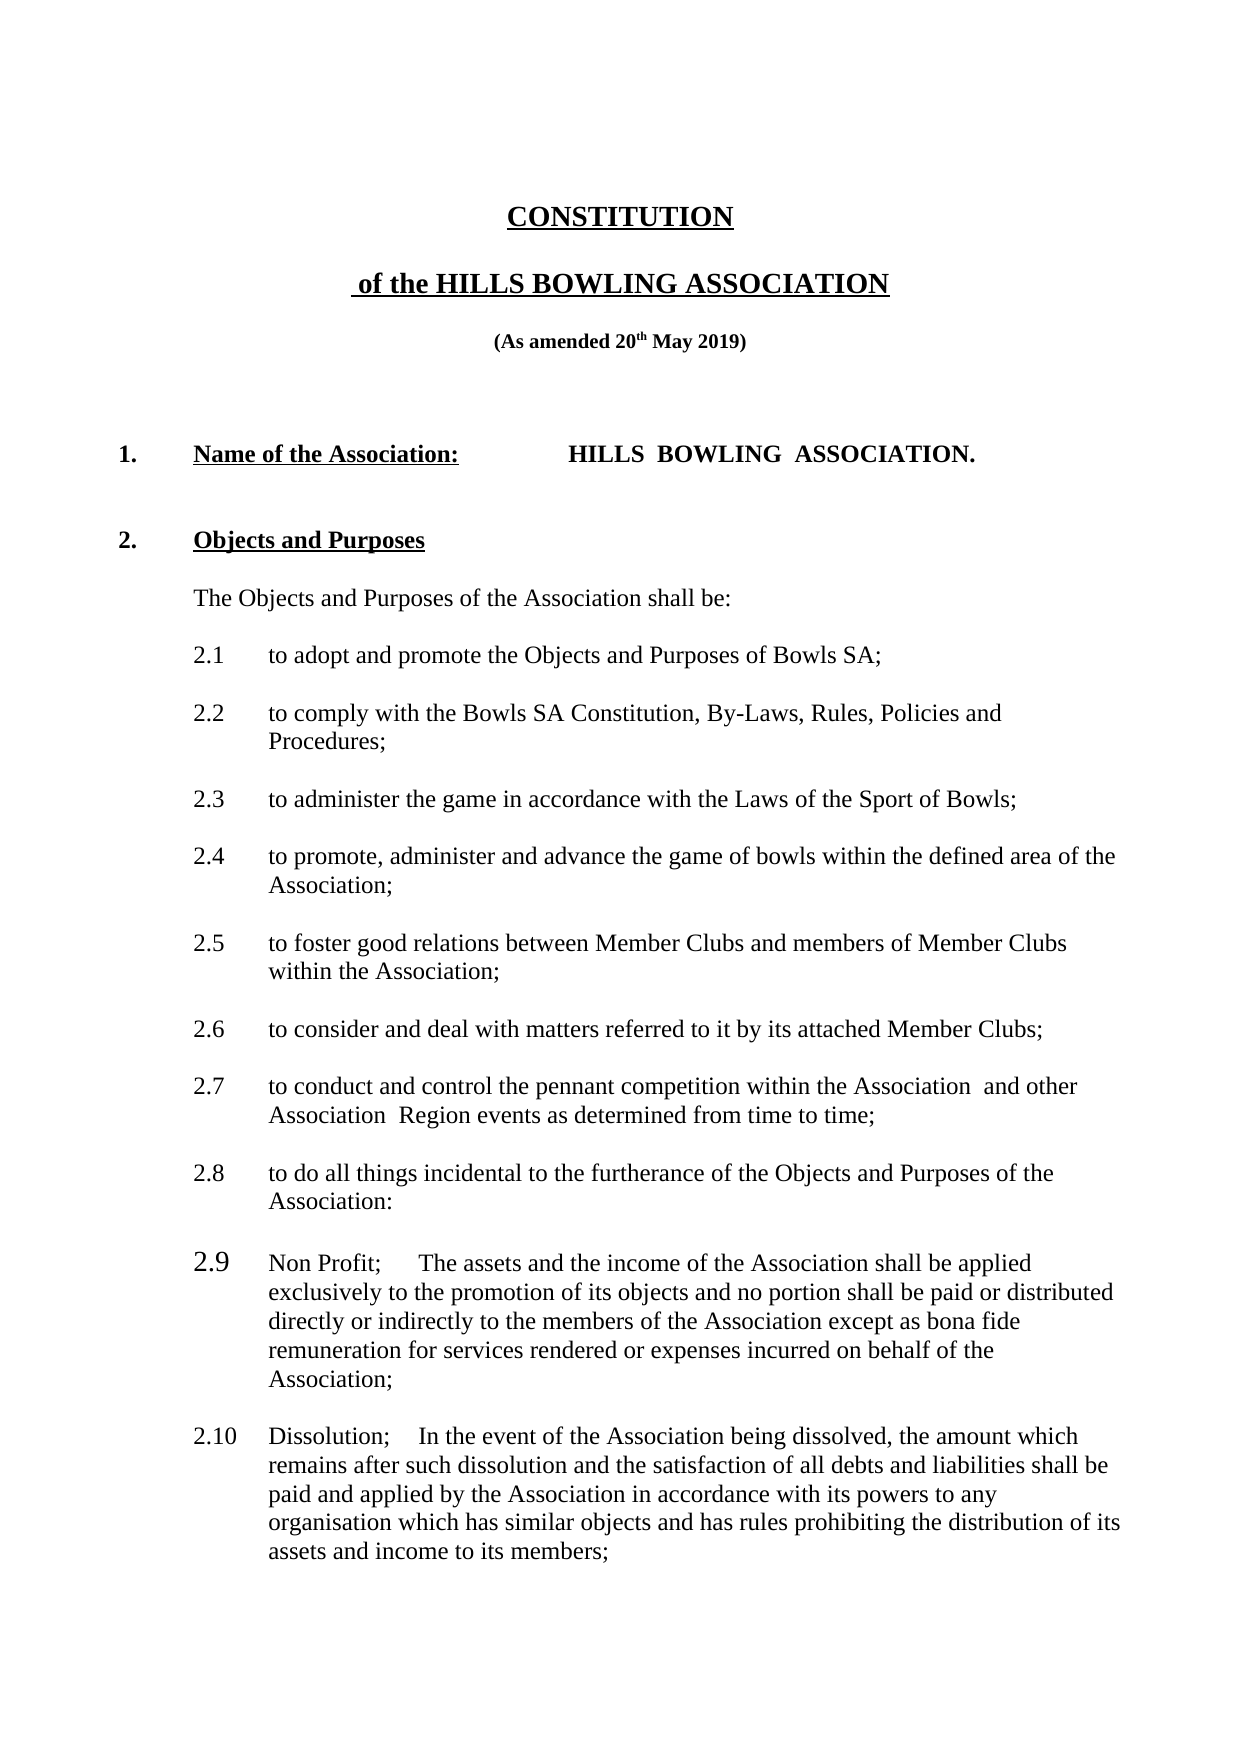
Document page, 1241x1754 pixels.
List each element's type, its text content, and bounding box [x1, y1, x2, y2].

subtitle to foster good relations between Member Clubs and members of Member Clubs within the Association; [193, 928, 1122, 985]
subtitle 2.7 to conduct and control the pennant competition within the Association and other Association Region events as determined from time to time; [193, 1071, 1122, 1129]
subtitle 2.1 to adopt and promote the Objects and Purposes of Bowls SA; [118, 640, 1122, 669]
subtitle 2.9 Non Profit; The assets and the income of the Association shall be applied exclusively to the promotion of its objects and no portion shall be paid or distributed directly or indirectly to the members of the Association except as bona fide remuneration for services rendered or expenses incurred on behalf of the Association; [193, 1244, 1122, 1392]
subtitle 2.10 Dissolution; In the event of the Association being dissolved, the amount which remains after such dissolution and the satisfaction of all debts and liabilities shall be paid and applied by the Association in accordance with its powers to any organisation which has similar objects and has rules prohibiting the distribution of its assets and income to its members; [193, 1421, 1122, 1565]
subtitle 1. Name of the Association: HILLS BOWLING ASSOCIATION. [118, 439, 1122, 468]
subtitle 2.6 to consider and deal with matters referred to it by its attached Member Clubs; [118, 1014, 1122, 1043]
text CONSTITUTION [118, 199, 1122, 233]
subtitle 2.2 to comply with the Bowls SA Constitution, By-Laws, Rules, Policies and Procedures; [193, 698, 1122, 755]
subtitle of the HILLS BOWLING ASSOCIATION [118, 266, 1122, 300]
subtitle (As amended 20th May 2019) [118, 328, 1122, 353]
subtitle 2.8 to do all things incidental to the furtherance of the Objects and Purposes of the Association: [193, 1158, 1122, 1215]
subtitle 2.4 to promote, administer and advance the game of bowls within the defined area of the Association; [193, 841, 1122, 899]
subtitle 2. Objects and Purposes [118, 525, 1122, 554]
subtitle The Objects and Purposes of the Association shall be: [118, 583, 1122, 611]
subtitle 2.3 to administer the game in accordance with the Laws of the Sport of Bowls; [118, 784, 1122, 813]
